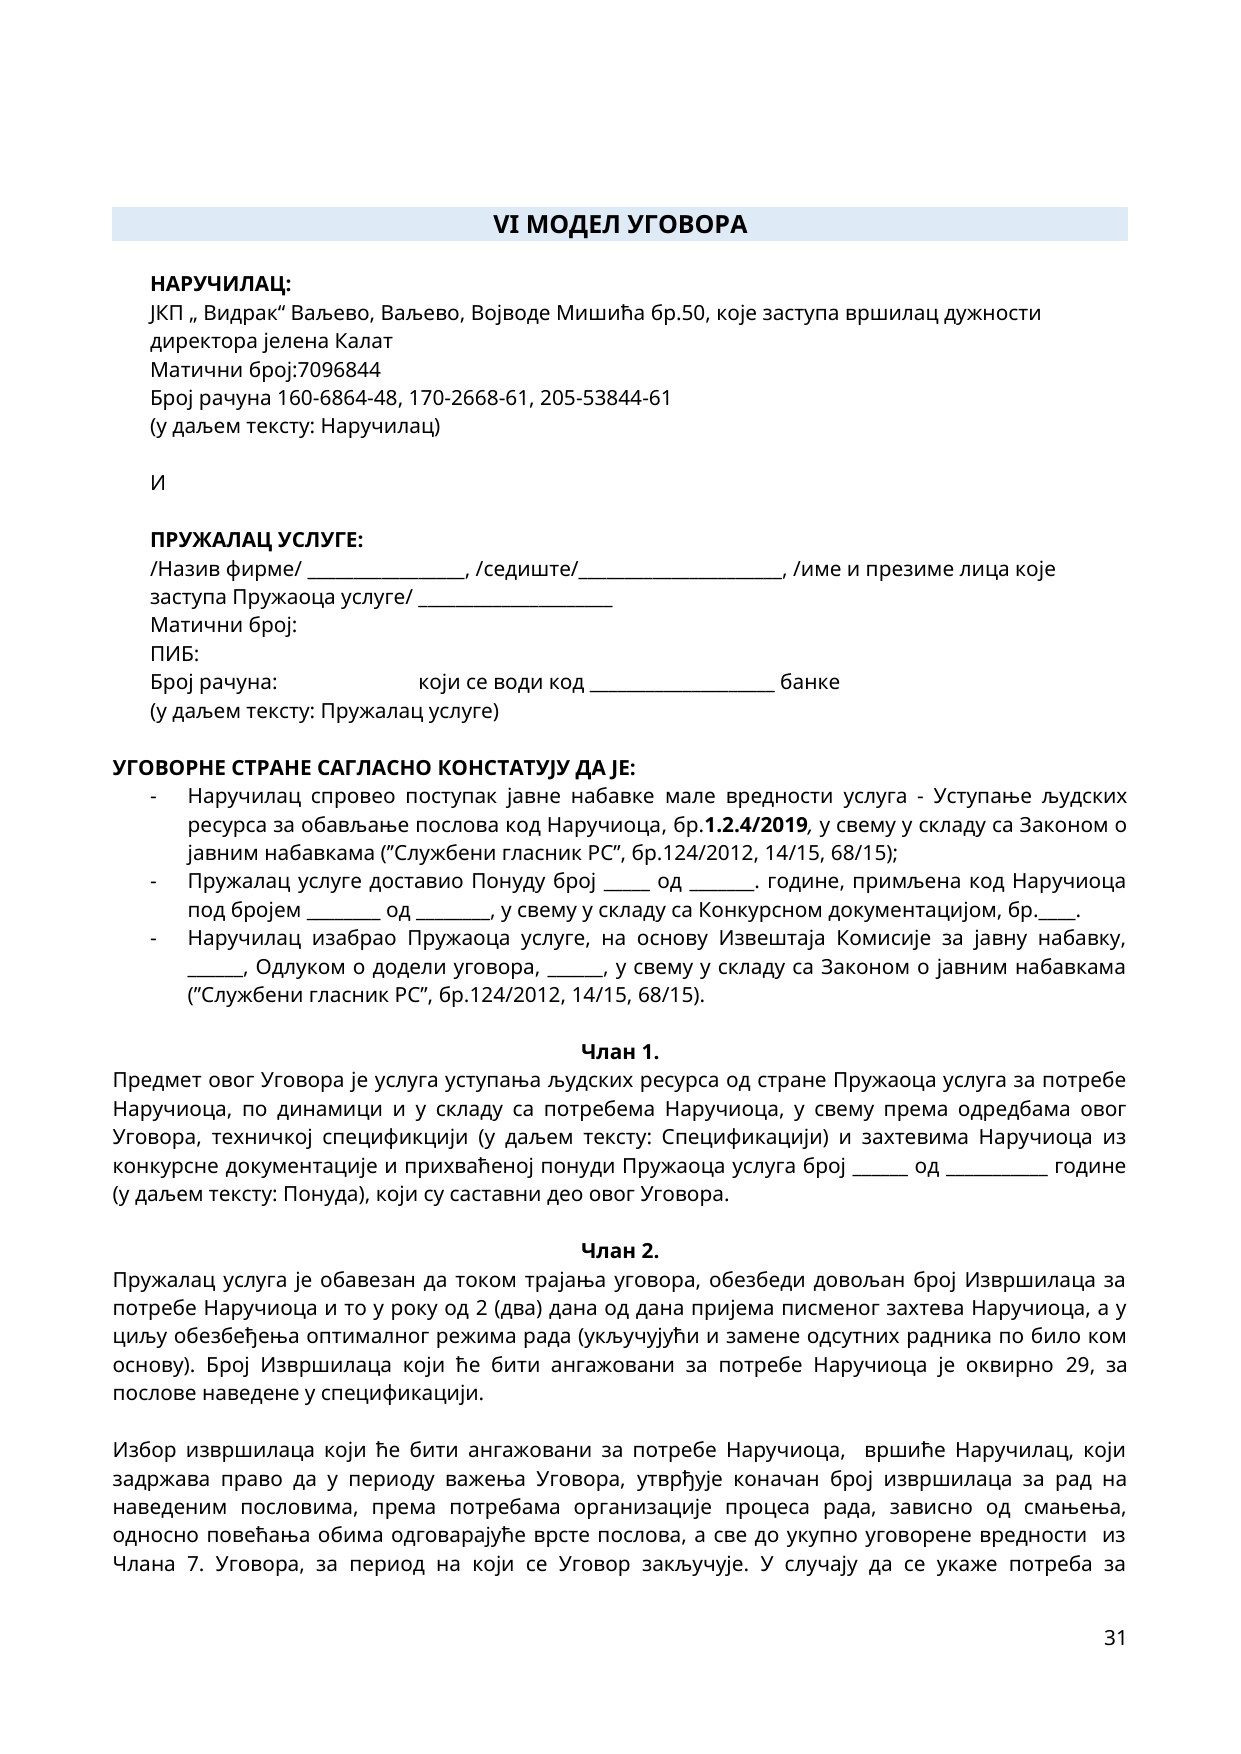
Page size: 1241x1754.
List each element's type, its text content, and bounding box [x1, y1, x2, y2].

list Пружалац услуге достaвио Понуду број _____ од _______. године, примљена код Наручиоца под бројем ________ од ________, у свему у складу са Конкурсном документацијом, бр.____. [150, 867, 1128, 923]
text И [150, 468, 1128, 497]
list Наручилац спровео поступак јавне набавке мале вредности услуга - Уступање људских ресурса за обављање послова код Наручиоца, бр.1.2.4/2019, у свему у складу са Законом о јавним набавкама (’’Службени гласник РС’’, бр.124/2012, 14/15, 68/15); [150, 781, 1128, 867]
list Наручилац изабрао Пружаоца услуге, на основу Извештаја Комисије за јавну набавку, ______, Одлуком о додели уговора, ______, у свему у складу са Законом о јавним набавкама (’’Службени гласник РС’’, бр.124/2012, 14/15, 68/15). [150, 923, 1128, 1009]
text (у даљем тексту: Наручилац) [150, 412, 1128, 440]
table_cell Број рачуна: који се води код ____________________ банке (у даљем тексту: Пружалац услуге) [101, 668, 1103, 724]
table_cell Матични број:7096844 [101, 355, 1068, 383]
table_header НАРУЧИЛАЦ: [101, 269, 1068, 298]
table_cell Број рачуна 160-6864-48, 170-2668-61, 205-53844-61 [101, 383, 1068, 412]
text VI МОДЕЛ УГОВОРА [112, 207, 1128, 241]
text УГОВОРНЕ СТРАНЕ САГЛАСНО КОНСТАТУЈУ ДА ЈЕ: [112, 753, 1128, 781]
text Предмет овог Уговора је услуга уступања људских ресурса од стране Пружаоца услуга за потребе Наручиоца, по динамици и у складу са потребема Наручиоца, у свему према одредбама овог Уговора, техничкој спецификцији (у даљем тексту: Спецификацији) и захтевима Наручиоца из конкурсне документације и прихваћеној понуди Пружаоца услуга број ______ од ___________ године (у даљем тексту: Понуда), који су саставни део овог Уговора. [112, 1066, 1128, 1208]
text Члан 1. [112, 1037, 1128, 1066]
table_cell /Назив фирме/ _________________, /седиште/______________________, /име и презиме лица које заступа Пружаоца услуге/ _____________________ [101, 554, 1103, 611]
table_cell ЈКП „ Видрак“ Ваљево, Ваљево, Војводе Мишића бр.50, које заступа вршилац дужности директора јелена Калат [101, 298, 1068, 355]
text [112, 1435, 1128, 1577]
table_cell ПИБ: [101, 639, 1103, 667]
text Члан 2. [112, 1236, 1128, 1265]
table_cell Матични број: [101, 611, 1103, 639]
table_header ПРУЖАЛАЦ УСЛУГЕ: [101, 525, 1103, 554]
text Пружалац услуга је обавезан да током трајања уговора, обезбеди довољан број Извршилаца за потребе Наручиоца и то у року од 2 (два) дана од дана пријема писменог захтева Наручиоца, а у циљу обезбеђења оптималног режима рада (укључујући и замене одсутних радника по било ком основу). Број Извршилаца који ће бити ангажовани за потребе Наручиоца је оквирно 29, за послове наведене у спецификацији. [112, 1265, 1128, 1407]
